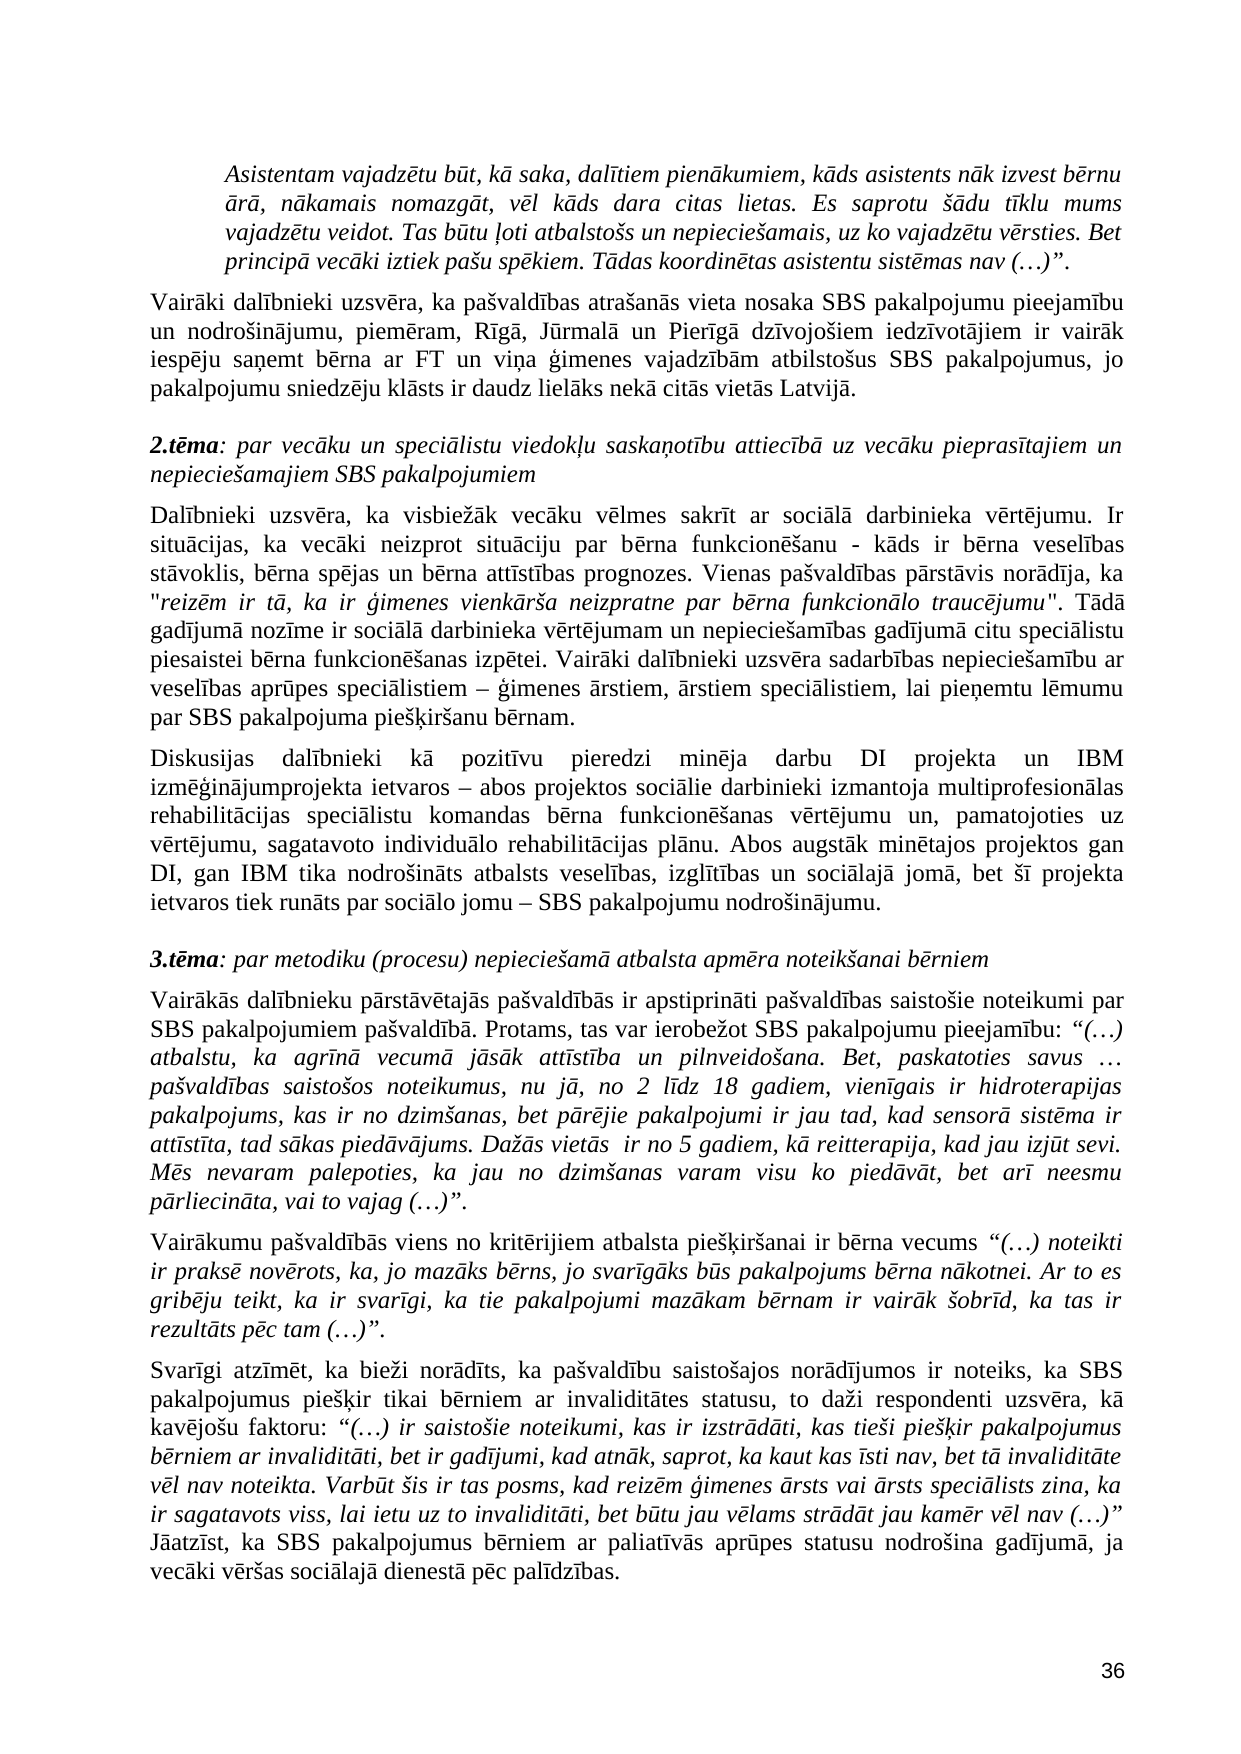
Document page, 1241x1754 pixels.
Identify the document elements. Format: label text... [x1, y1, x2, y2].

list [187, 159, 1125, 274]
text Vairākās dalībnieku pārstāvētajās pašvaldībās ir apstiprināti pašvaldības saistošie noteikumi par SBS pakalpojumiem pašvaldībā. Protams, tas var ierobežot SBS pakalpojumu pieejamību: “(…) atbalstu, ka agrīnā vecumā jāsāk attīstība un pilnveidošana. Bet, paskatoties savus … pašvaldības saistošos noteikumus, nu jā, no 2 līdz 18 gadiem, vienīgais ir hidroterapijas pakalpojums, kas ir no dzimšanas, bet pārējie pakalpojumi ir jau tad, kad sensorā sistēma ir attīstīta, tad sākas piedāvājums. Dažās vietās ir no 5 gadiem, kā reitterapija, kad jau izjūt sevi. Mēs nevaram palepoties, ka jau no dzimšanas varam visu ko piedāvāt, bet arī neesmu pārliecināta, vai to vajag (…)”. [150, 985, 1125, 1215]
text Diskusijas dalībnieki kā pozitīvu pieredzi minēja darbu DI projekta un IBM izmēģinājumprojekta ietvaros – abos projektos sociālie darbinieki izmantoja multiprofesionālas rehabilitācijas speciālistu komandas bērna funkcionēšanas vērtējumu un, pamatojoties uz vērtējumu, sagatavoto individuālo rehabilitācijas plānu. Abos augstāk minētajos projektos gan DI, gan IBM tika nodrošināts atbalsts veselības, izglītības un sociālajā jomā, bet šī projekta ietvaros tiek runāts par sociālo jomu – SBS pakalpojumu nodrošinājumu. [150, 743, 1125, 915]
text 3.tēma: par metodiku (procesu) nepieciešamā atbalsta apmēra noteikšanai bērniem [150, 944, 1125, 972]
text Vairākumu pašvaldībās viens no kritērijiem atbalsta piešķiršanai ir bērna vecums “(…) noteikti ir praksē novērots, ka, jo mazāks bērns, jo svarīgāks būs pakalpojums bērna nākotnei. Ar to es gribēju teikt, ka ir svarīgi, ka tie pakalpojumi mazākam bērnam ir vairāk šobrīd, ka tas ir rezultāts pēc tam (…)”. [150, 1227, 1125, 1342]
text 2.tēma: par vecāku un speciālistu viedokļu saskaņotību attiecībā uz vecāku pieprasītajiem un nepieciešamajiem SBS pakalpojumiem [150, 430, 1125, 488]
text Dalībnieki uzsvēra, ka visbiežāk vecāku vēlmes sakrīt ar sociālā darbinieka vērtējumu. Ir situācijas, ka vecāki neizprot situāciju par bērna funkcionēšanu - kāds ir bērna veselības stāvoklis, bērna spējas un bērna attīstības prognozes. Vienas pašvaldības pārstāvis norādīja, ka "reizēm ir tā, ka ir ģimenes vienkārša neizpratne par bērna funkcionālo traucējumu". Tādā gadījumā nozīme ir sociālā darbinieka vērtējumam un nepieciešamības gadījumā citu speciālistu piesaistei bērna funkcionēšanas izpētei. Vairāki dalībnieki uzsvēra sadarbības nepieciešamību ar veselības aprūpes speciālistiem – ģimenes ārstiem, ārstiem speciālistiem, lai pieņemtu lēmumu par SBS pakalpojuma piešķiršanu bērnam. [150, 500, 1125, 730]
text Vairāki dalībnieki uzsvēra, ka pašvaldības atrašanās vieta nosaka SBS pakalpojumu pieejamību un nodrošinājumu, piemēram, Rīgā, Jūrmalā un Pierīgā dzīvojošiem iedzīvotājiem ir vairāk iespēju saņemt bērna ar FT un viņa ģimenes vajadzībām atbilstošus SBS pakalpojumus, jo pakalpojumu sniedzēju klāsts ir daudz lielāks nekā citās vietās Latvijā. [150, 287, 1125, 402]
text Svarīgi atzīmēt, ka bieži norādīts, ka pašvaldību saistošajos norādījumos ir noteiks, ka SBS pakalpojumus piešķir tikai bērniem ar invaliditātes statusu, to daži respondenti uzsvēra, kā kavējošu faktoru: “(…) ir saistošie noteikumi, kas ir izstrādāti, kas tieši piešķir pakalpojumus bērniem ar invaliditāti, bet ir gadījumi, kad atnāk, saprot, ka kaut kas īsti nav, bet tā invaliditāte vēl nav noteikta. Varbūt šis ir tas posms, kad reizēm ģimenes ārsts vai ārsts speciālists zina, ka ir sagatavots viss, lai ietu uz to invaliditāti, bet būtu jau vēlams strādāt jau kamēr vēl nav (…)” Jāatzīst, ka SBS pakalpojumus bērniem ar paliatīvās aprūpes statusu nodrošina gadījumā, ja vecāki vēršas sociālajā dienestā pēc palīdzības. [150, 1355, 1125, 1585]
